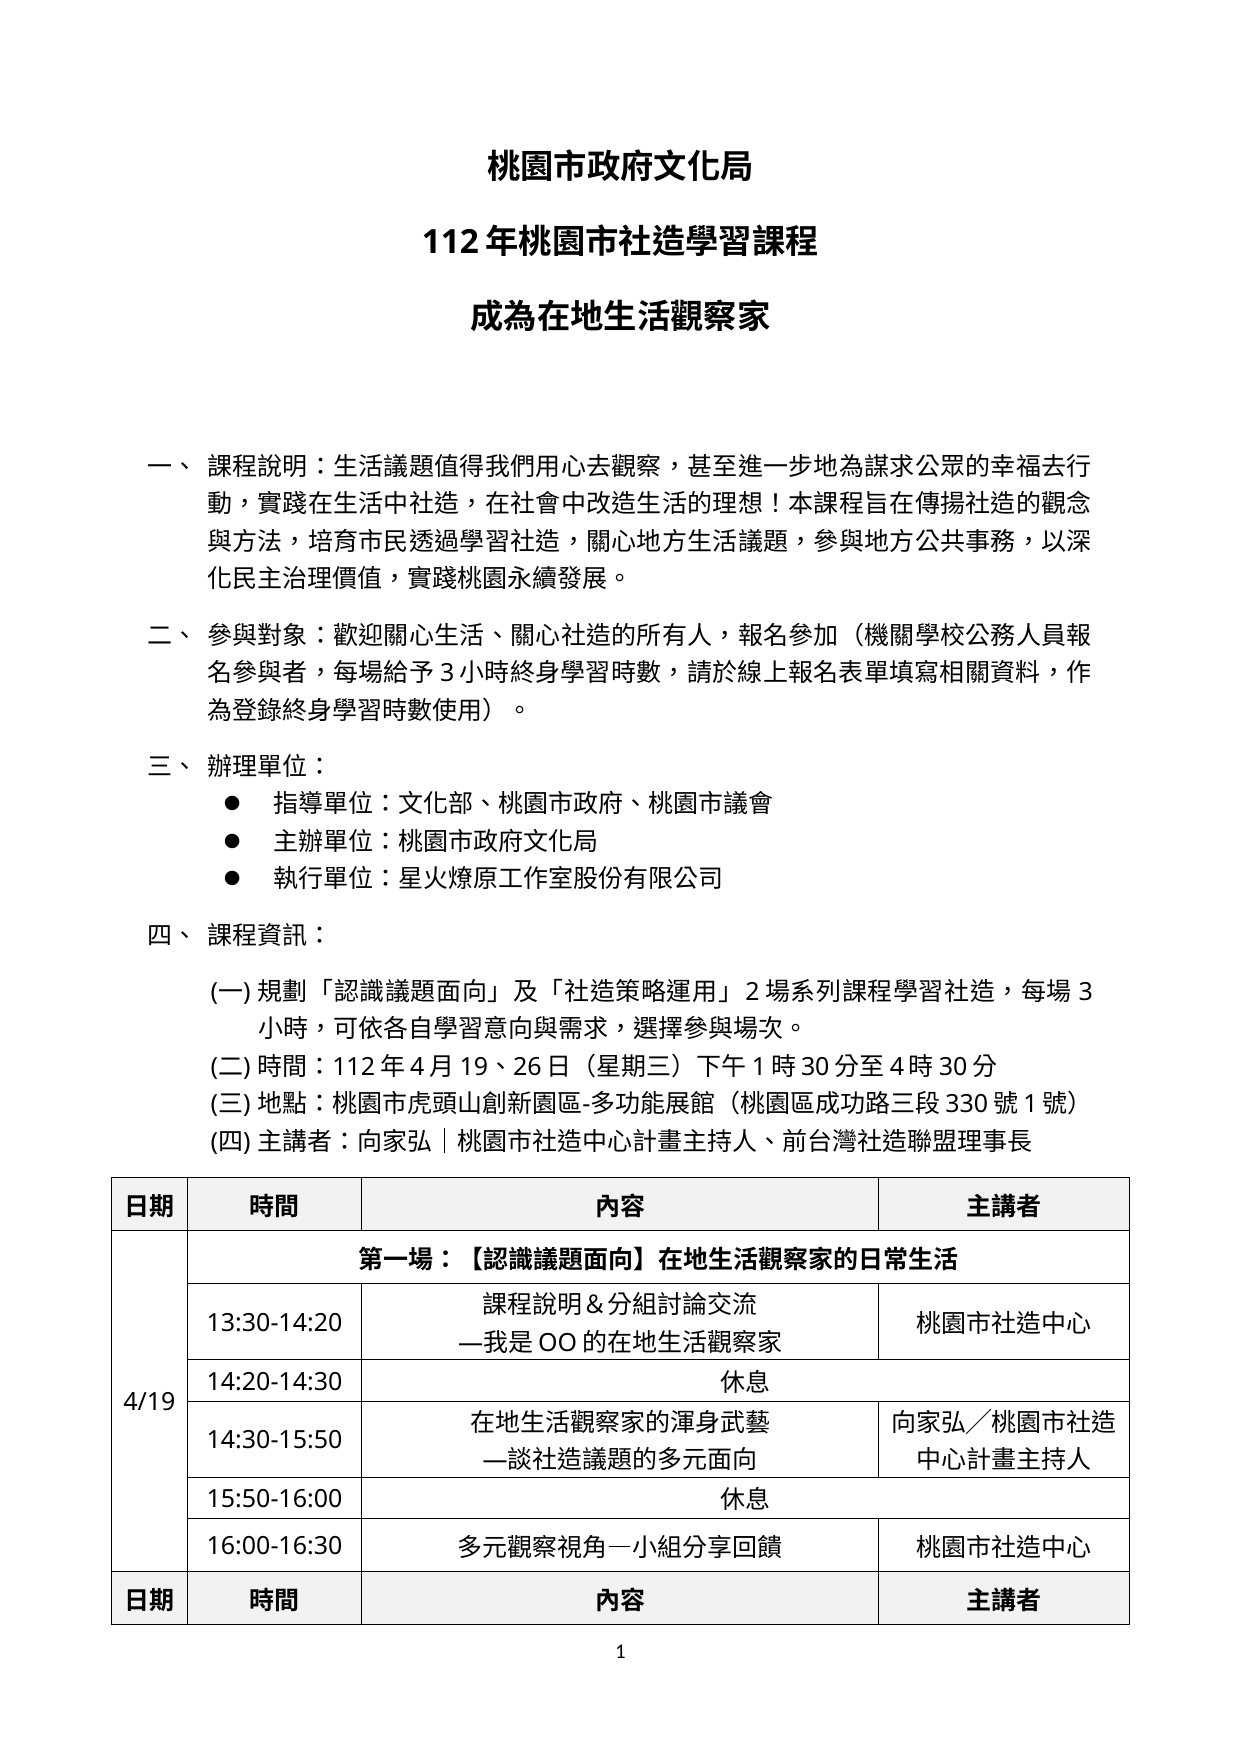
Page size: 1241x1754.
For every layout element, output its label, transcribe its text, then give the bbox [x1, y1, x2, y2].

list 指導單位：文化部、桃園市政府、桃園市議會 [223, 783, 1092, 821]
table_cell 日期 [112, 1572, 187, 1624]
list 課程資訊： [148, 914, 1092, 952]
table_cell 第一場：【認識議題面向】在地生活觀察家的日常生活 [188, 1231, 1129, 1283]
table_cell 15:50-16:00 [188, 1478, 361, 1518]
list 執行單位：星火燎原工作室股份有限公司 [223, 858, 1092, 896]
list 課程說明：生活議題值得我們用心去觀察，甚至進一步地為謀求公眾的幸福去行動，實踐在生活中社造，在社會中改造生活的理想！本課程旨在傳揚社造的觀念與方法，培育市民透過學習社造，關心地方生活議題，參與地方公共事務，以深化民主治理價值，實踐桃園永續發展。 [148, 446, 1092, 596]
table_cell 主講者 [879, 1572, 1129, 1624]
list 辦理單位： [148, 746, 1092, 783]
list 主講者：向家弘｜桃園市社造中心計畫主持人、前台灣社造聯盟理事長 [210, 1121, 1092, 1158]
list 參與對象：歡迎關心生活、關心社造的所有人，報名參加（機關學校公務人員報名參與者，每場給予3小時終身學習時數，請於線上報名表單填寫相關資料，作為登錄終身學習時數使用）。 [148, 614, 1092, 727]
text 112年桃園市社造學習課程 [148, 202, 1092, 277]
table_cell 13:30-14:20 [188, 1284, 361, 1359]
table_cell 休息 [362, 1360, 1129, 1401]
table_cell 桃園市社造中心 [879, 1519, 1129, 1571]
text 桃園市政府文化局 [148, 127, 1092, 202]
table_header 時間 [188, 1178, 361, 1230]
table_cell 4/19 [112, 1231, 187, 1571]
table_cell 課程說明＆分組討論交流 —我是OO的在地生活觀察家 [362, 1284, 878, 1359]
table_header 日期 [112, 1178, 187, 1230]
table_cell 內容 [362, 1572, 878, 1624]
table_cell 14:30-15:50 [188, 1402, 361, 1477]
table_cell 在地生活觀察家的渾身武藝 —談社造議題的多元面向 [362, 1402, 878, 1477]
table_cell 14:20-14:30 [188, 1360, 361, 1401]
table_cell 多元觀察視角—小組分享回饋 [362, 1519, 878, 1571]
table_cell 時間 [188, 1572, 361, 1624]
text 成為在地生活觀察家 [148, 277, 1092, 352]
list 時間：112年4月19、26日（星期三）下午1時30分至4時30分 [210, 1046, 1092, 1083]
list 規劃「認識議題面向」及「社造策略運用」2場系列課程學習社造，每場3小時，可依各自學習意向與需求，選擇參與場次。 [210, 971, 1092, 1046]
table_header 內容 [362, 1178, 878, 1230]
table_cell 16:00-16:30 [188, 1519, 361, 1571]
list 地點：桃園市虎頭山創新園區-多功能展館（桃園區成功路三段330號1號） [210, 1083, 1092, 1121]
table_cell 桃園市社造中心 [879, 1284, 1129, 1359]
table_cell 向家弘╱桃園市社造中心計畫主持人 [879, 1402, 1129, 1477]
table_cell 休息 [362, 1478, 1129, 1518]
table_header 主講者 [879, 1178, 1129, 1230]
list 主辦單位：桃園市政府文化局 [223, 821, 1092, 858]
